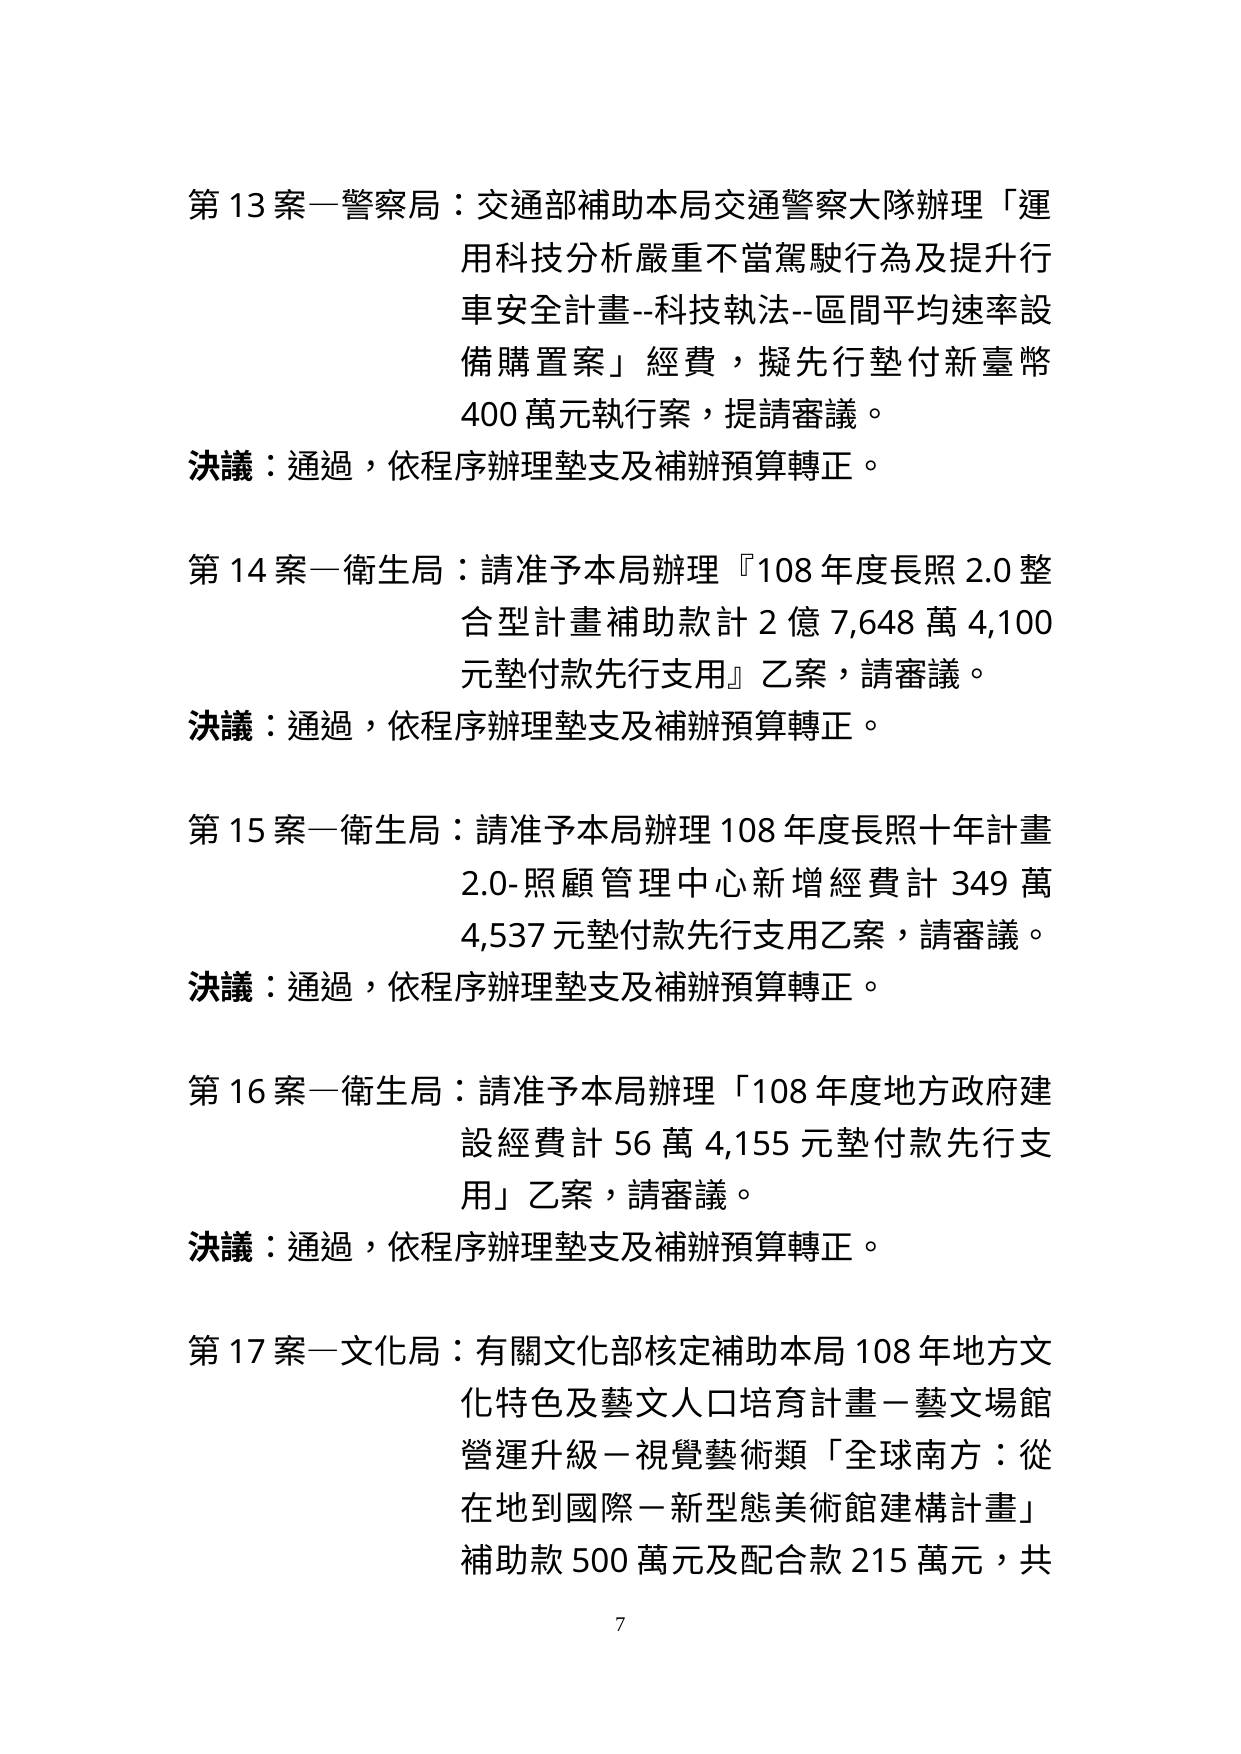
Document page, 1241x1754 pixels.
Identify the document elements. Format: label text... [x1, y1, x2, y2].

text 決議：通過，依程序辦理墊支及補辦預算轉正。 [187, 697, 1053, 749]
text 第16案—衛生局：請准予本局辦理「108年度地方政府建設經費計56萬4,155元墊付款先行支用」乙案，請審議。 [187, 1062, 1053, 1218]
text 第14案—衛生局：請准予本局辦理『108年度長照2.0整合型計畫補助款計2億7,648萬4,100元墊付款先行支用』乙案，請審議。 [187, 541, 1053, 697]
text 第15案—衛生局：請准予本局辦理108年度長照十年計畫2.0-照顧管理中心新增經費計349萬4,537元墊付款先行支用乙案，請審議。 [187, 801, 1053, 957]
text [187, 1322, 1053, 1582]
text 決議：通過，依程序辦理墊支及補辦預算轉正。 [187, 1218, 1053, 1270]
text 第13案—警察局：交通部補助本局交通警察大隊辦理「運用科技分析嚴重不當駕駛行為及提升行車安全計畫--科技執法--區間平均速率設備購置案」經費，擬先行墊付新臺幣400萬元執行案，提請審議。 [187, 176, 1053, 437]
text 決議：通過，依程序辦理墊支及補辦預算轉正。 [187, 957, 1053, 1009]
text 決議：通過，依程序辦理墊支及補辦預算轉正。 [187, 437, 1053, 489]
